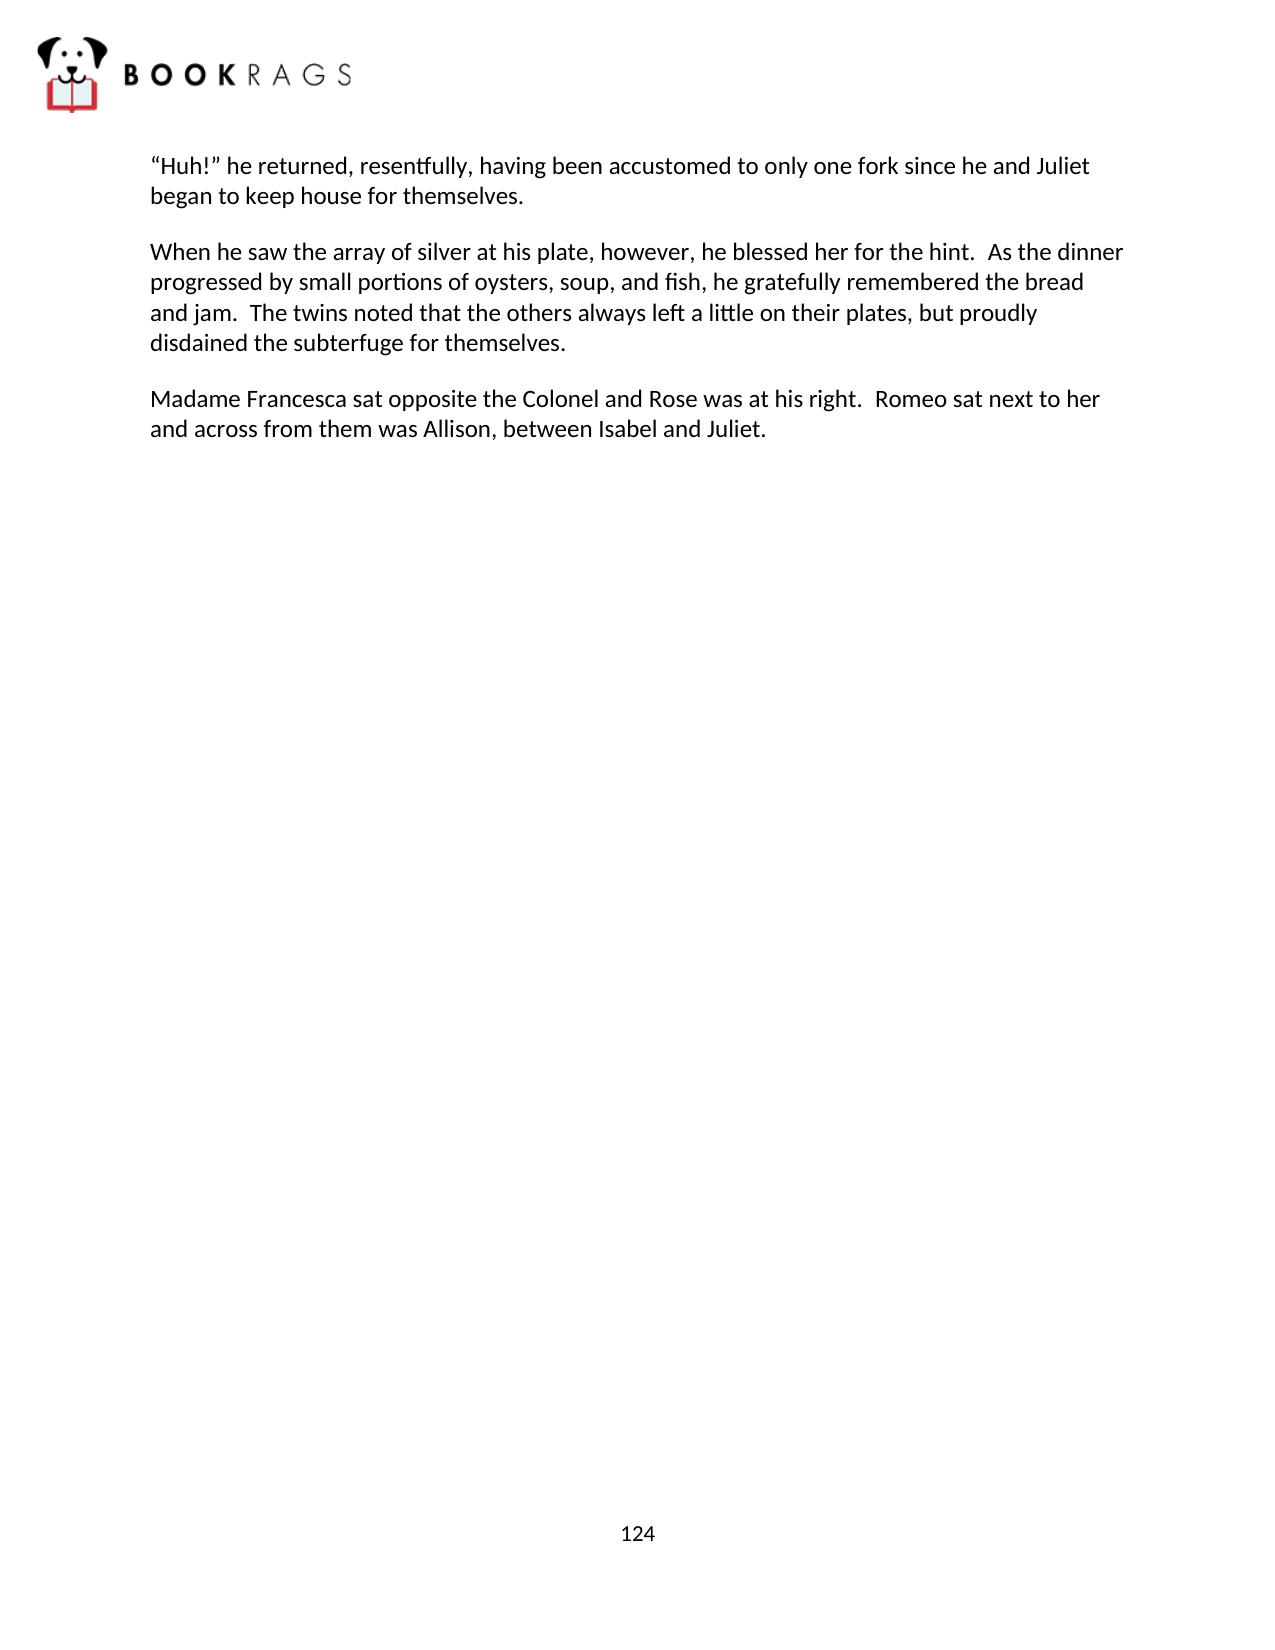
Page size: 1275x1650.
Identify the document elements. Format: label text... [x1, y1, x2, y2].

text When he saw the array of silver at his plate, however, he blessed her for the hint. As the dinner progressed by small portions of oysters, soup, and fish, he gratefully remembered the bread and jam. The twins noted that the others always left a little on their plates, but proudly disdained the subterfuge for themselves. [150, 236, 1125, 358]
text Madame Francesca sat opposite the Colonel and Rose was at his right. Romeo sat next to her and across from them was Allison, between Isabel and Juliet. [150, 383, 1125, 444]
picture [37, 37, 351, 113]
text “Huh!” he returned, resentfully, having been accustomed to only one fork since he and Juliet began to keep house for themselves. [150, 150, 1125, 211]
